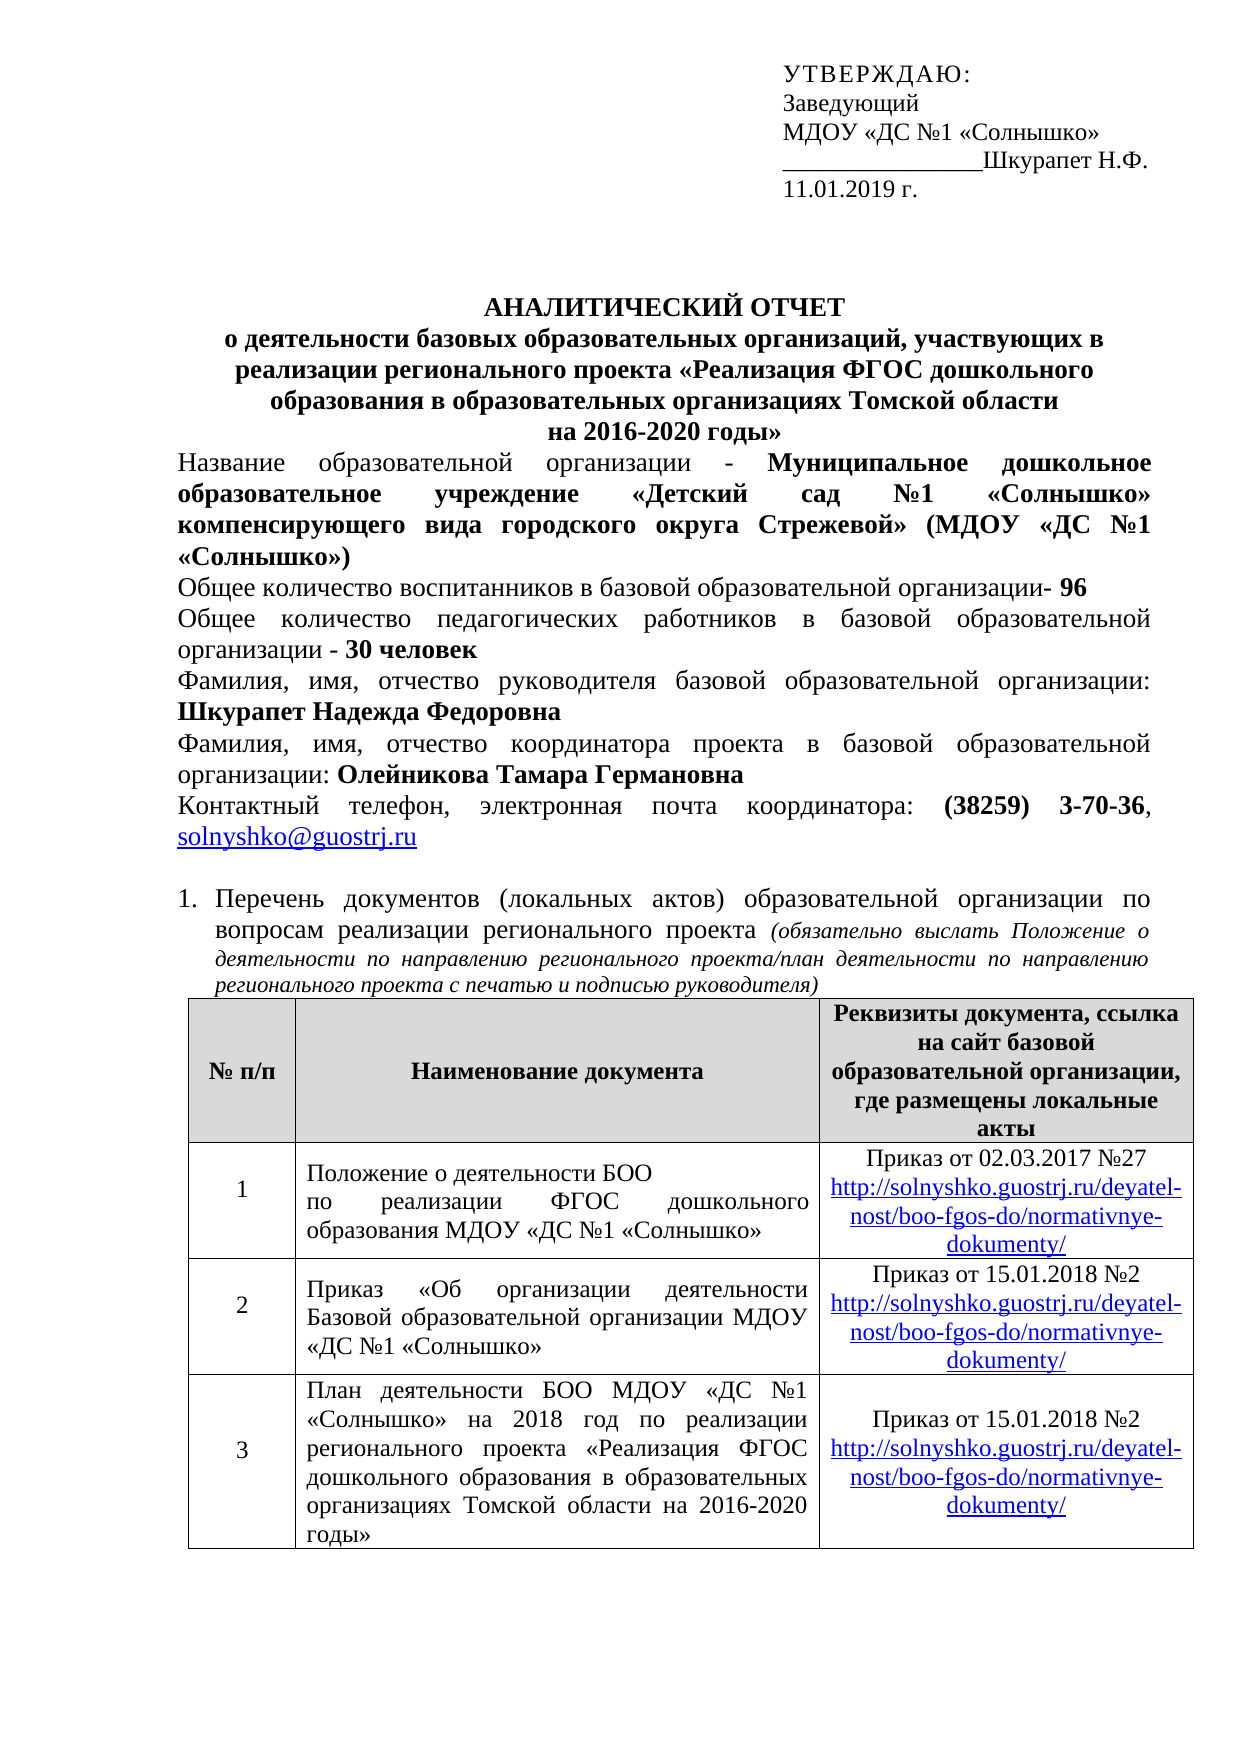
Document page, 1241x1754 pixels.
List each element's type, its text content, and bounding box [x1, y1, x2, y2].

table_cell Приказ от 15.01.2018 №2 http://solnyshko.guostrj.ru/deyatel-nost/boo-fgos-do/normativnye-dokumenty/ [820, 1259, 1193, 1374]
text Название образовательной организации - Муниципальное дошкольное образовательное учреждение «Детский сад №1 «Солнышко» компенсирующего вида городского округа Стрежевой» (МДОУ «ДС №1 «Солнышко») [177, 446, 1152, 571]
text Общее количество воспитанников в базовой образовательной организации- 96 [177, 571, 1152, 602]
text 11.01.2019 г. [783, 174, 1152, 203]
table_cell Приказ от 02.03.2017 №27 http://solnyshko.guostrj.ru/deyatel-nost/boo-fgos-do/normativnye-dokumenty/ [820, 1143, 1193, 1258]
table_cell Приказ «Об организации деятельности Базовой образовательной организации МДОУ «ДС №1 «Солнышко» [296, 1259, 819, 1374]
table_header Реквизиты документа, ссылка на сайт базовой образовательной организации, где размещены локальные акты [820, 999, 1193, 1142]
text МДОУ «ДС №1 «Солнышко» ________________Шкурапет Н.Ф. [783, 117, 1152, 174]
table_cell 3 [189, 1375, 295, 1548]
text Заведующий [783, 88, 1152, 117]
list Перечень документов (локальных актов) образовательной организации по вопросам реализации регионального проекта (обязательно выслать Положение о деятельности по направлению регионального проекта/план деятельности по направлению регионального проекта с печатью и подписью руководителя) [177, 882, 1152, 997]
text Фамилия, имя, отчество руководителя базовой образовательной организации: Шкурапет Надежда Федоровна [177, 664, 1152, 727]
table_cell 1 [189, 1143, 295, 1258]
text Фамилия, имя, отчество координатора проекта в базовой образовательной организации: Олейникова Тамара Германовна [177, 727, 1152, 789]
table_cell Положение о деятельности БОО по реализации ФГОС дошкольного образования МДОУ «ДС №1 «Солнышко» [296, 1143, 819, 1258]
table_cell План деятельности БОО МДОУ «ДС №1 «Солнышко» на 2018 год по реализации регионального проекта «Реализация ФГОС дошкольного образования в образовательных организациях Томской области на 2016-2020 годы» [296, 1375, 819, 1548]
text УТВЕРЖДАЮ: [783, 59, 1152, 88]
table_cell Приказ от 15.01.2018 №2 http://solnyshko.guostrj.ru/deyatel-nost/boo-fgos-do/normativnye-dokumenty/ [820, 1375, 1193, 1548]
table_cell 2 [189, 1259, 295, 1374]
text АНАЛИТИЧЕСКИЙ ОТЧЕТ [177, 291, 1152, 322]
text о деятельности базовых образовательных организаций, участвующих в реализации регионального проекта «Реализация ФГОС дошкольного образования в образовательных организациях Томской области [177, 322, 1152, 415]
table_header Наименование документа [296, 999, 819, 1142]
table_header № п/п [189, 999, 295, 1142]
text на 2016-2020 годы» [177, 415, 1152, 446]
text Общее количество педагогических работников в базовой образовательной организации - 30 человек [177, 602, 1152, 664]
text Контактный телефон, электронная почта координатора: (38259) 3-70-36, solnyshko@guostrj.ru [177, 789, 1152, 851]
